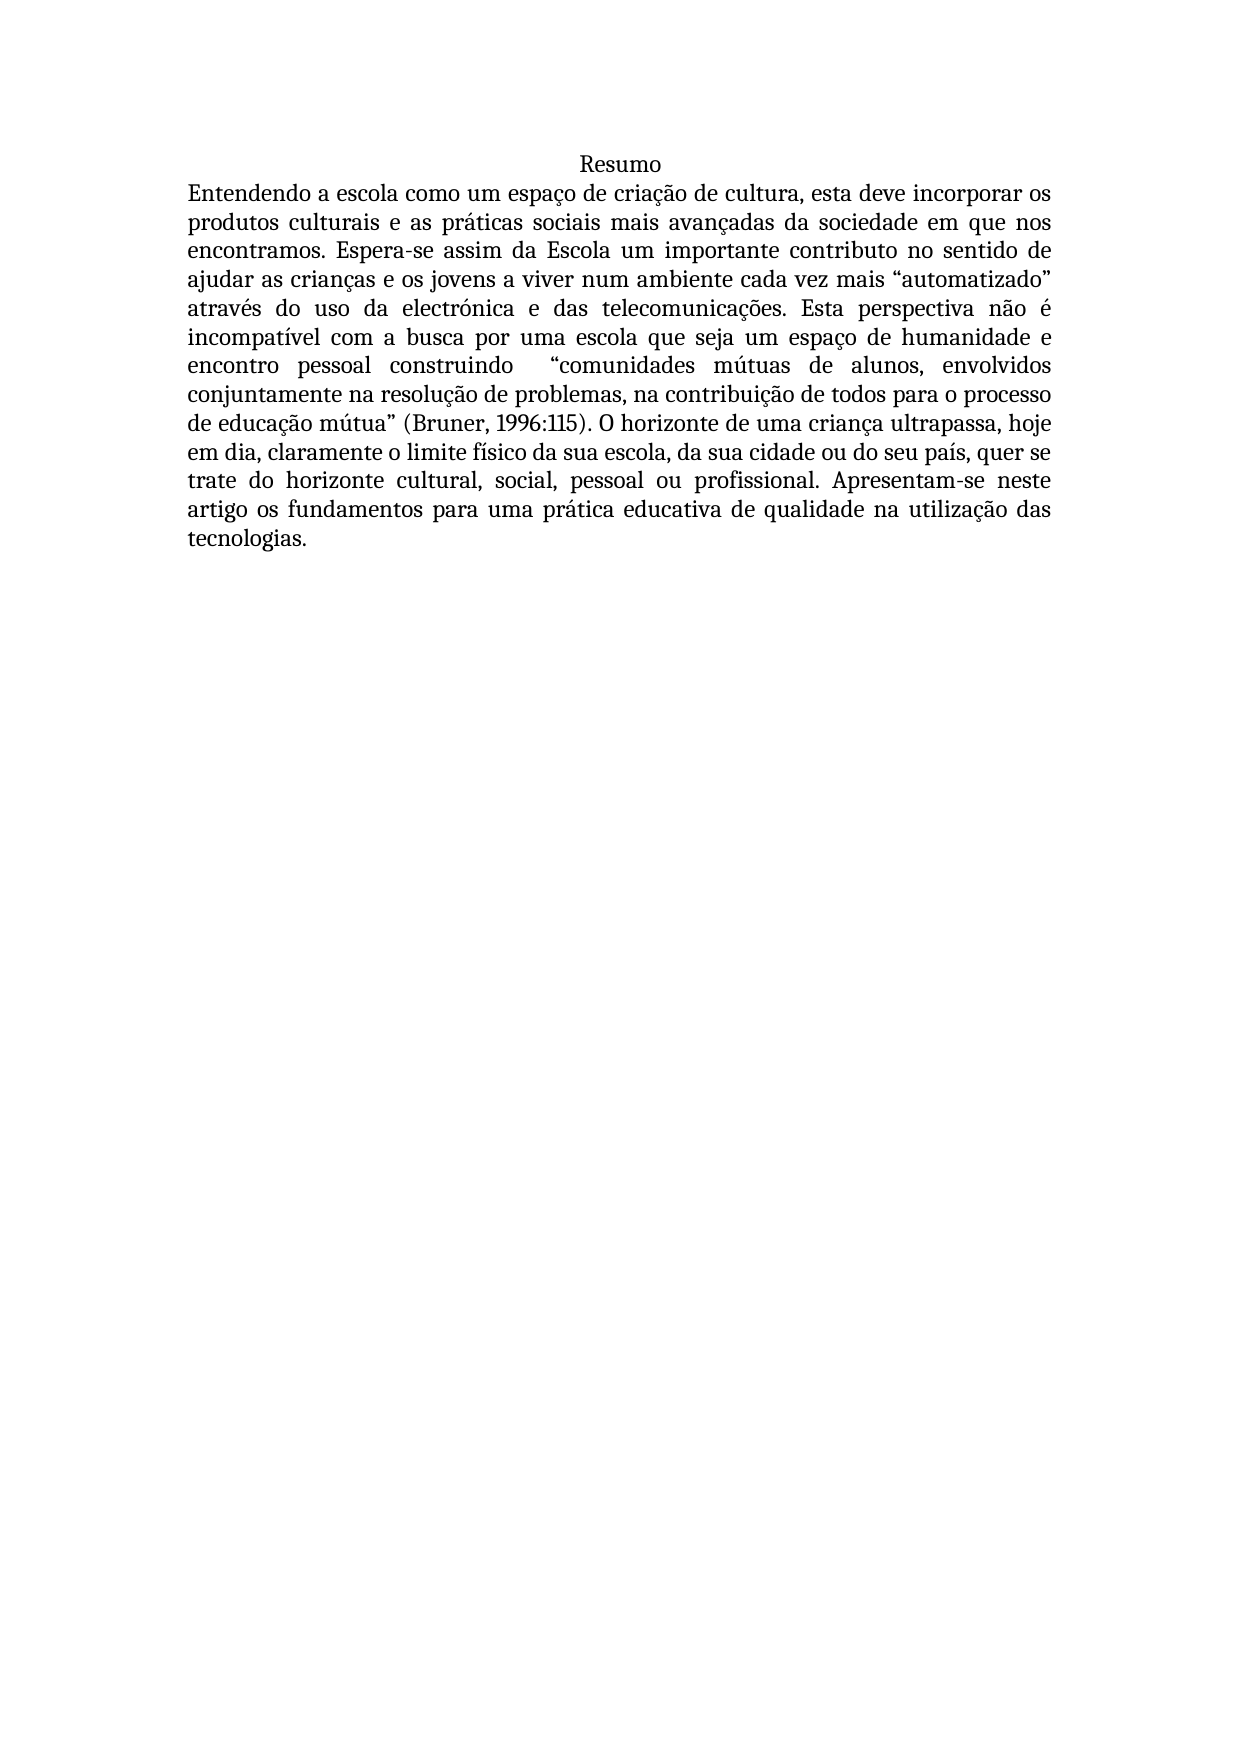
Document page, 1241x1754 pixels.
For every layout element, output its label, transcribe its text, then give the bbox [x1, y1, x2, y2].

text Entendendo a escola como um espaço de criação de cultura, esta deve incorporar os produtos culturais e as práticas sociais mais avançadas da sociedade em que nos encontramos. Espera-se assim da Escola um importante contributo no sentido de ajudar as crianças e os jovens a viver num ambiente cada vez mais “automatizado” através do uso da electrónica e das telecomunicações. Esta perspectiva não é incompatível com a busca por uma escola que seja um espaço de humanidade e encontro pessoal construindo “comunidades mútuas de alunos, envolvidos conjuntamente na resolução de problemas, na contribuição de todos para o processo de educação mútua” (Bruner, 1996:115). O horizonte de uma criança ultrapassa, hoje em dia, claramente o limite físico da sua escola, da sua cidade ou do seu país, quer se trate do horizonte cultural, social, pessoal ou profissional. Apresentam-se neste artigo os fundamentos para uma prática educativa de qualidade na utilização das tecnologias. [187, 179, 1053, 552]
text Resumo [187, 150, 1053, 179]
